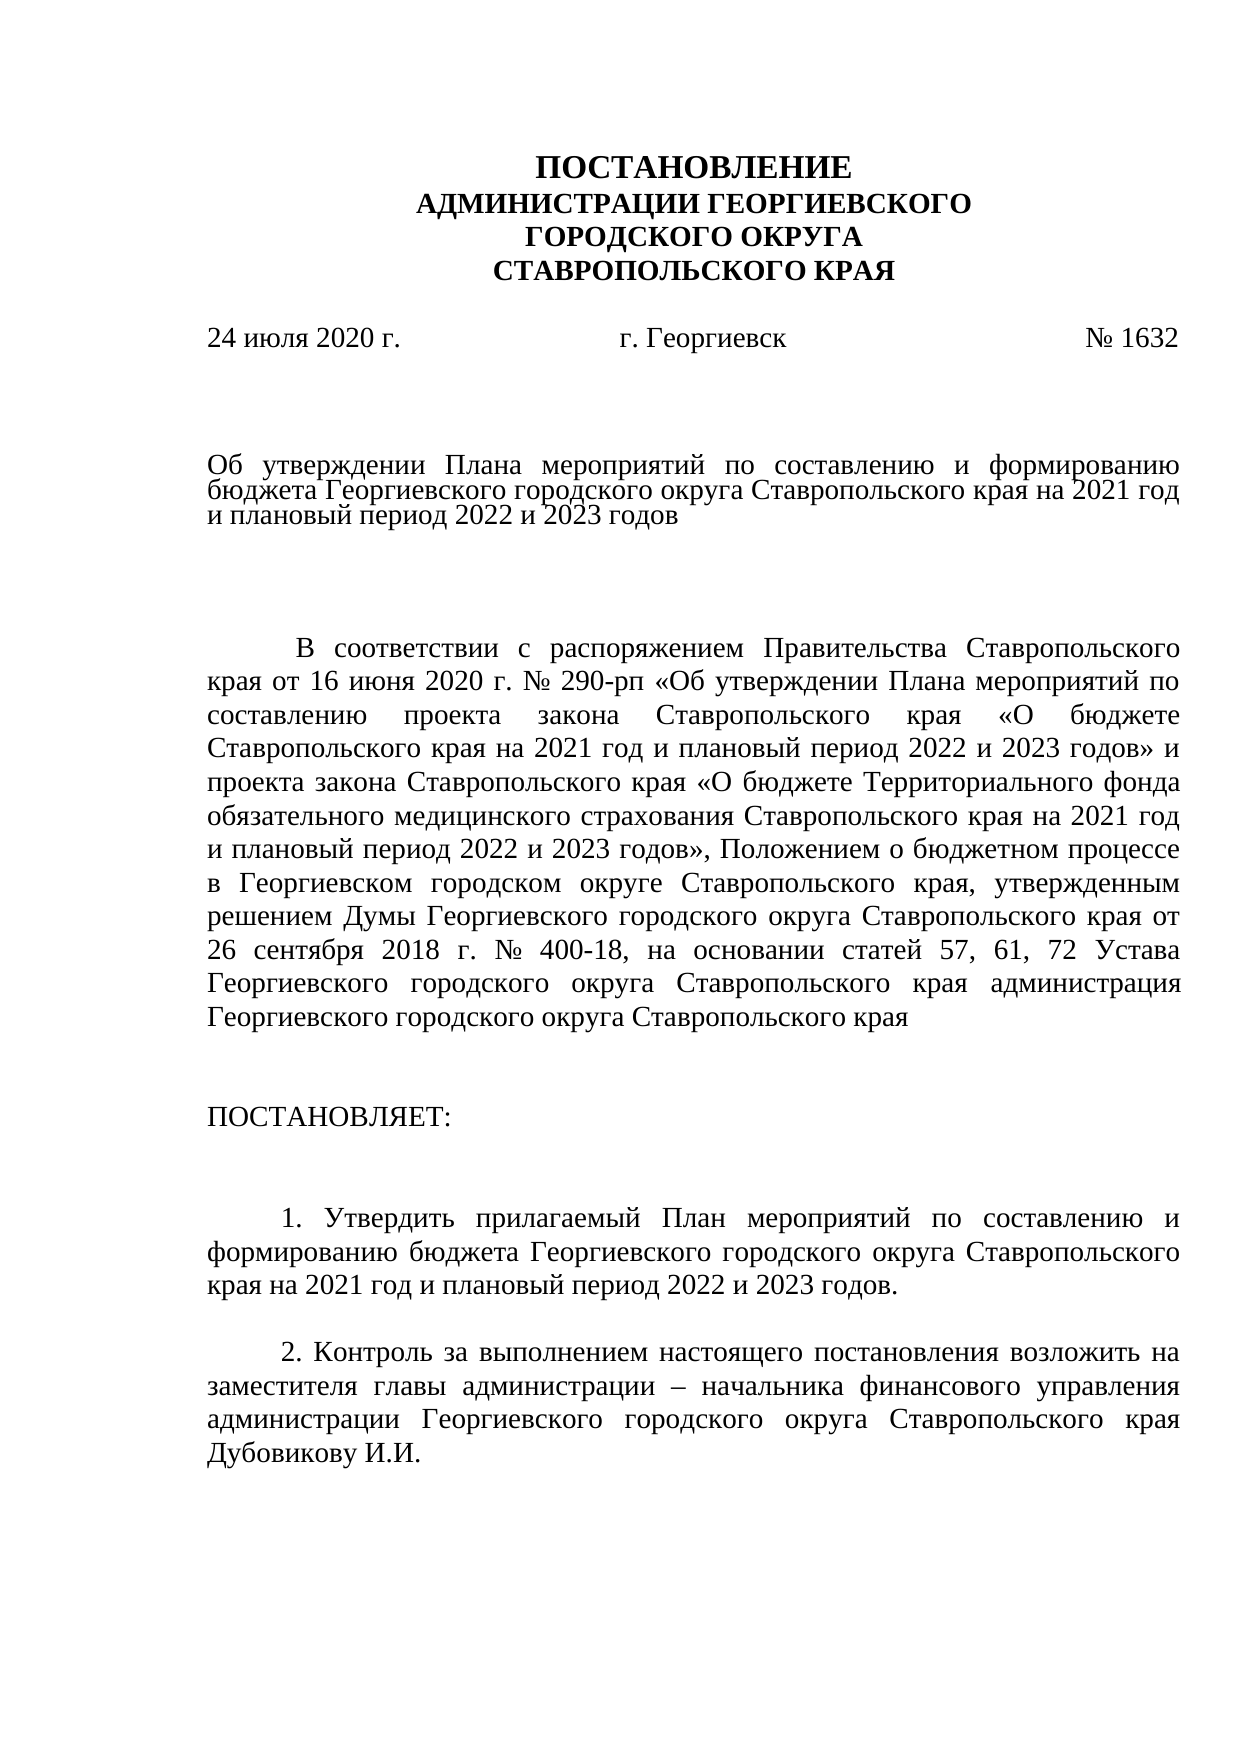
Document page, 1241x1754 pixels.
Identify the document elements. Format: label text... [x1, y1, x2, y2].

text ПОСТАНОВЛЕНИЕ [207, 148, 1181, 186]
text ПОСТАНОВЛЯЕТ: [207, 1099, 1181, 1133]
text АДМИНИСТРАЦИИ ГЕОРГИЕВСКОГО [207, 186, 1181, 219]
text 2. Контроль за выполнением настоящего постановления возложить на заместителя главы администрации – начальника финансового управления администрации Георгиевского городского округа Ставропольского края Дубовикову И.И. [207, 1334, 1181, 1468]
text ГОРОДСКОГО ОКРУГА [207, 219, 1181, 253]
text 24 июля 2020 г. г. Георгиевск № 1632 [207, 320, 1181, 354]
text Об утверждении Плана мероприятий по составлению и формированию бюджета Георгиевского городского округа Ставропольского края на 2021 год и плановый период 2022 и 2023 годов [207, 454, 1181, 529]
text В соответствии с распоряжением Правительства Ставропольского края от 16 июня 2020 г. № 290-рп «Об утверждении Плана мероприятий по составлению проекта закона Ставропольского края «О бюджете Ставропольского края на 2021 год и плановый период 2022 и 2023 годов» и проекта закона Ставропольского края «О бюджете Территориального фонда обязательного медицинского страхования Ставропольского края на 2021 год и плановый период 2022 и 2023 годов», Положением о бюджетном процессе в Георгиевском городском округе Ставропольского края, утвержденным решением Думы Георгиевского городского округа Ставропольского края от 26 сентября 2018 г. № 400-18, на основании статей 57, 61, 72 Устава Георгиевского городского округа Ставропольского края администрация Георгиевского городского округа Ставропольского края [207, 630, 1181, 1032]
text 1. Утвердить прилагаемый План мероприятий по составлению и формированию бюджета Георгиевского городского округа Ставропольского края на 2021 год и плановый период 2022 и 2023 годов. [207, 1200, 1181, 1301]
text СТАВРОПОЛЬСКОГО КРАЯ [207, 253, 1181, 287]
